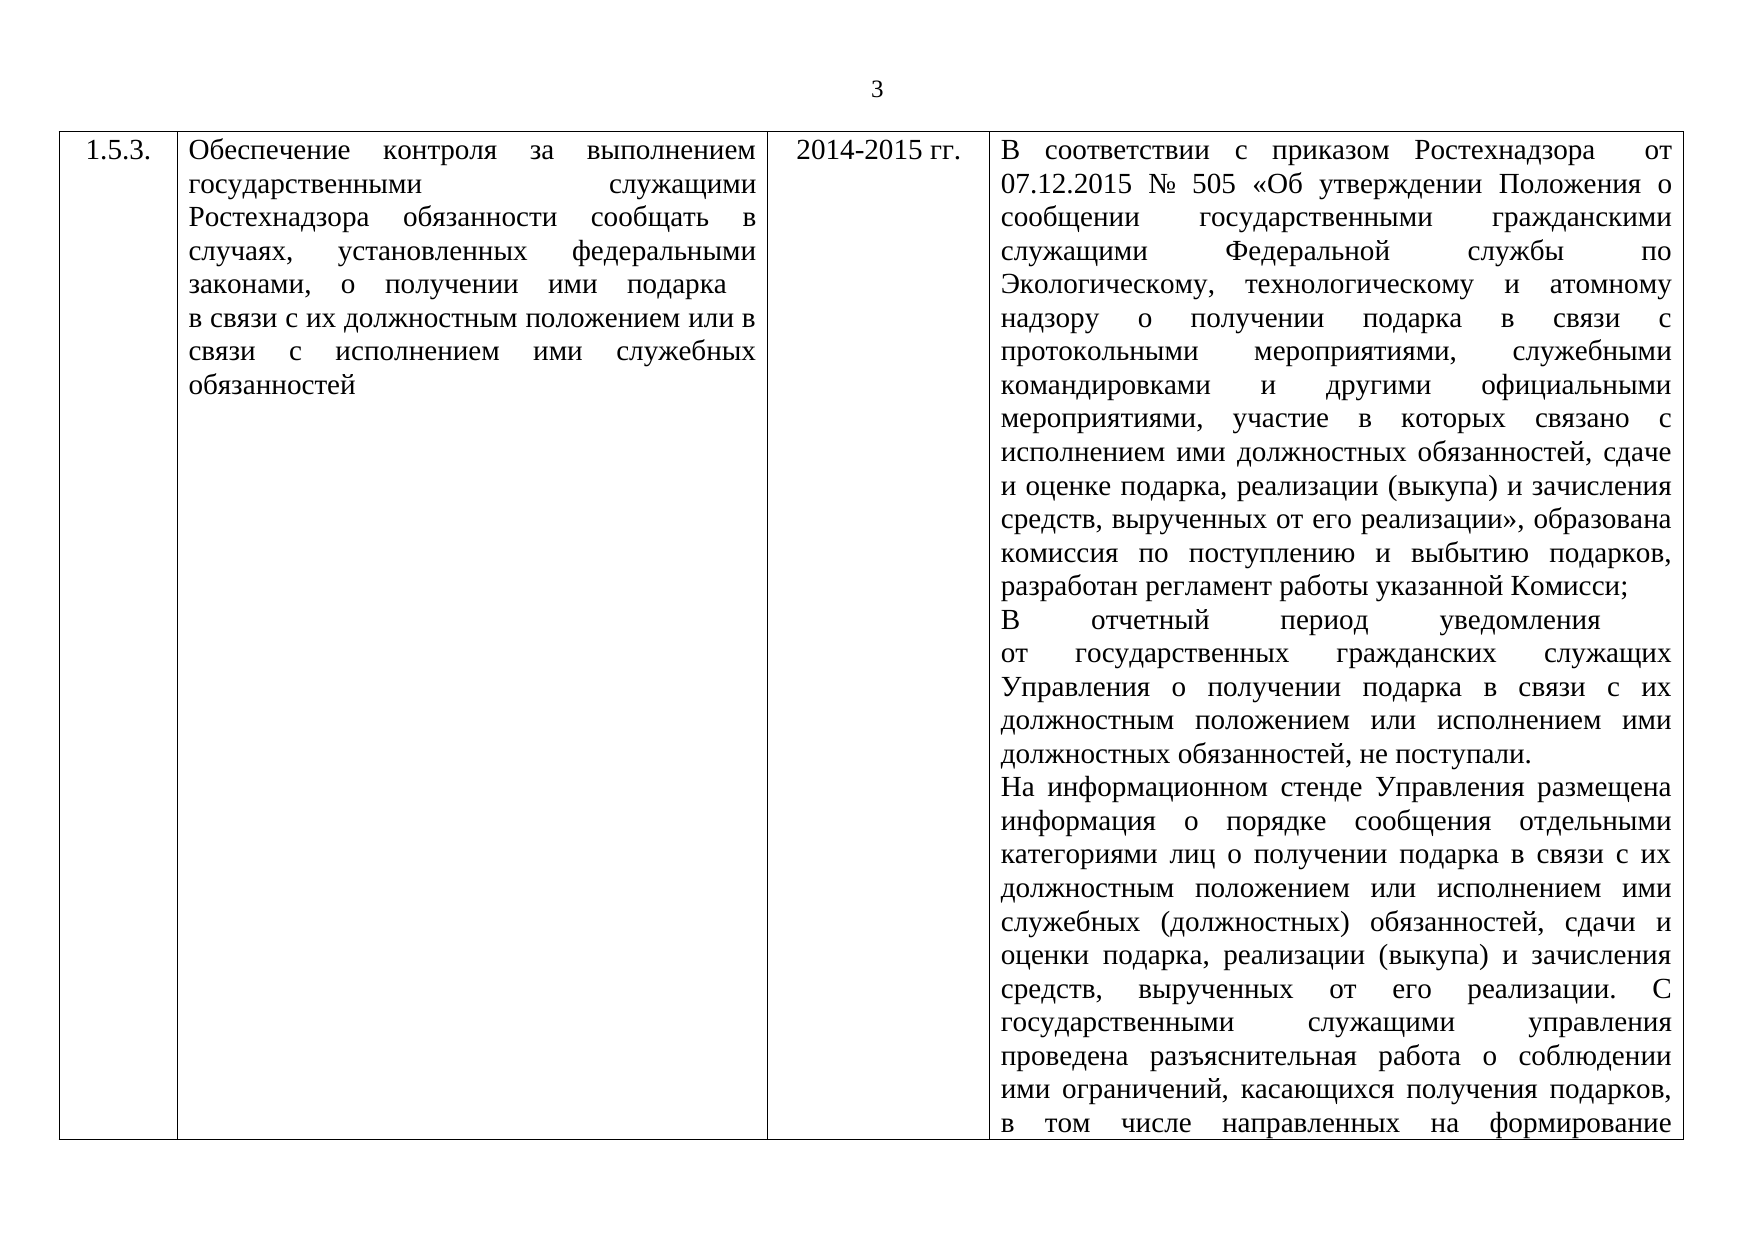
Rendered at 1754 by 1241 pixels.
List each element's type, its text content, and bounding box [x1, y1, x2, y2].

table_cell 1.5.3. [60, 132, 177, 1138]
table_cell 2014-2015 гг. [768, 132, 989, 1138]
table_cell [178, 132, 767, 1138]
